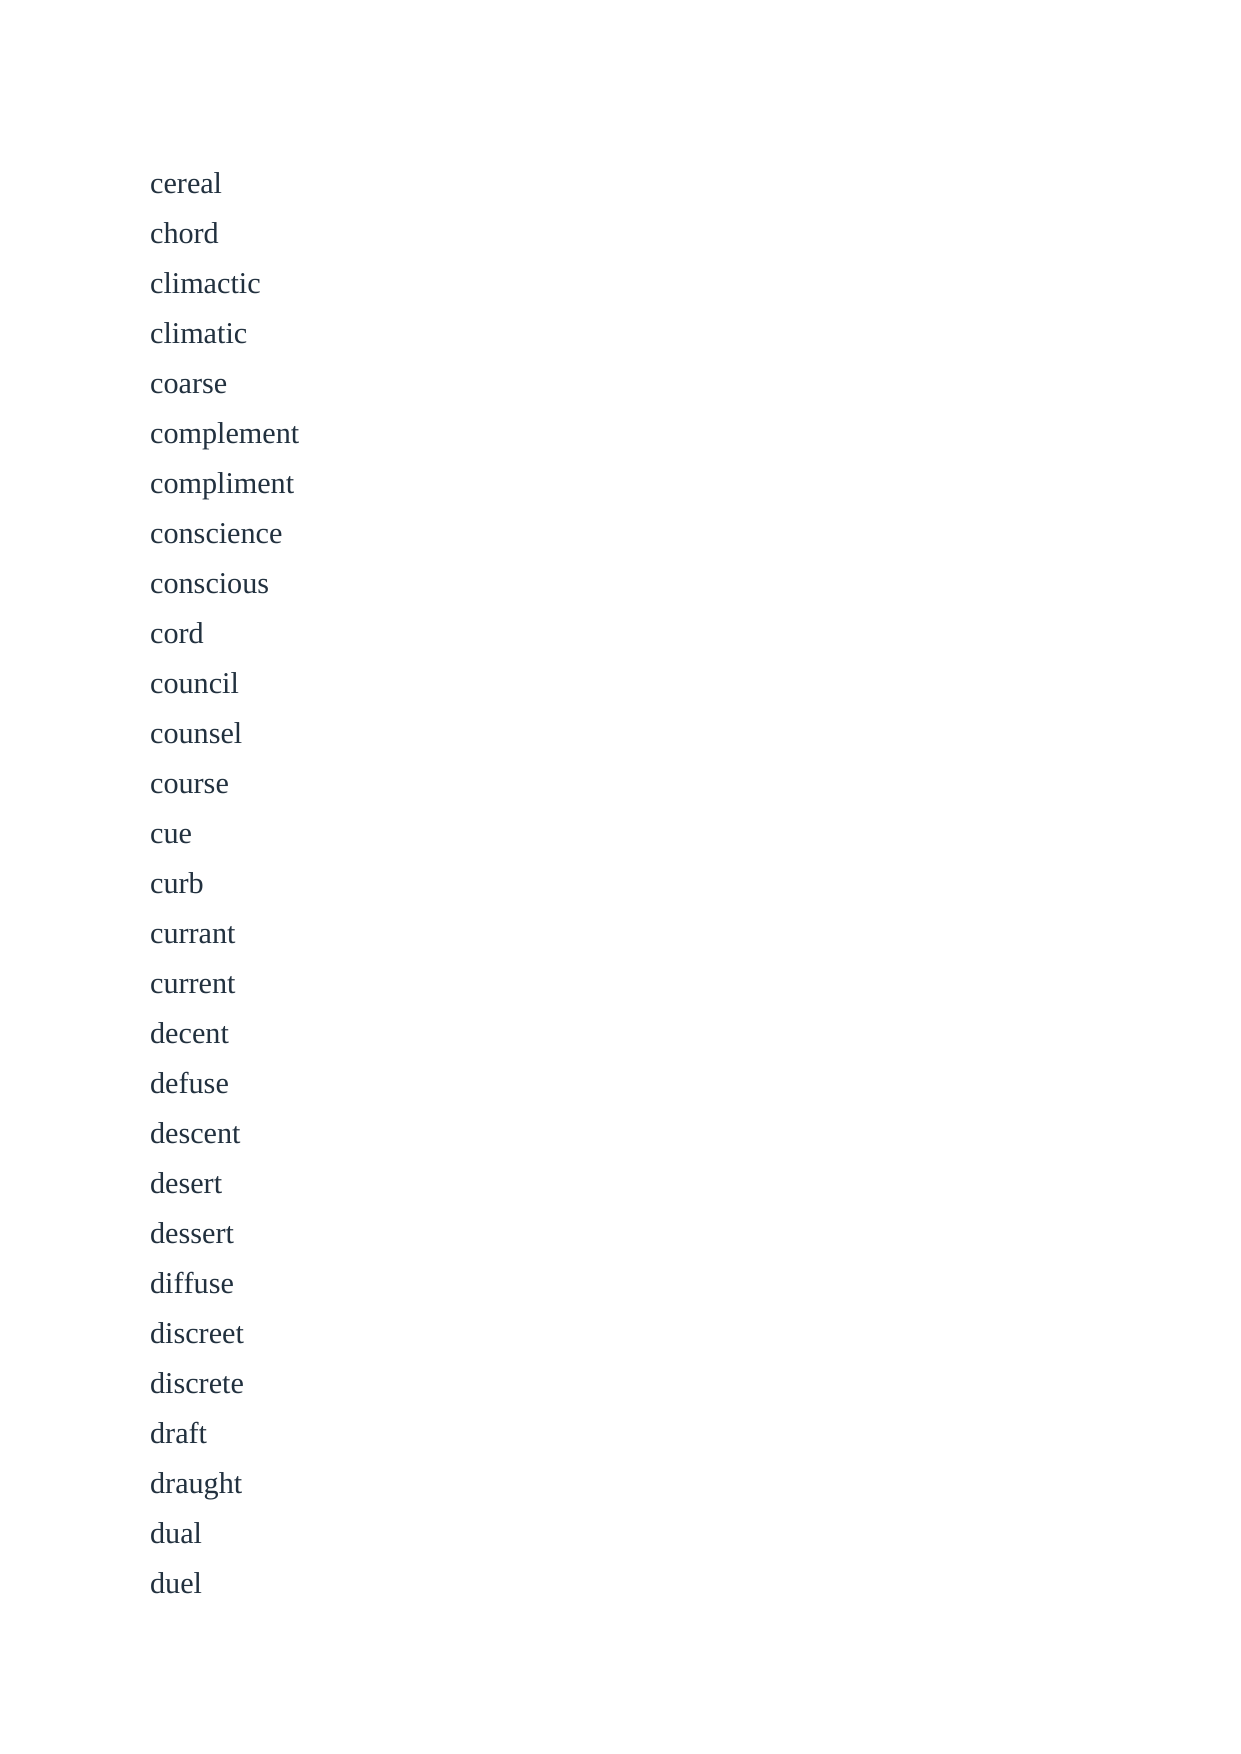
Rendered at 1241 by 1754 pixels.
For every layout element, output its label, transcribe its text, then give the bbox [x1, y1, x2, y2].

text course [150, 750, 1090, 800]
text curb [150, 850, 1090, 900]
text diffuse [150, 1250, 1090, 1300]
text discreet [150, 1300, 1090, 1350]
text complement [150, 400, 1090, 450]
text council [150, 650, 1090, 700]
text climatic [150, 300, 1090, 350]
text climactic [150, 250, 1090, 300]
text coarse [150, 350, 1090, 400]
text defuse [150, 1050, 1090, 1100]
text decent [150, 1000, 1090, 1050]
text cereal [150, 150, 1090, 200]
text current [150, 950, 1090, 1000]
text draft [150, 1400, 1090, 1450]
text dual [150, 1500, 1090, 1550]
text cord [150, 600, 1090, 650]
text currant [150, 900, 1090, 950]
text desert [150, 1150, 1090, 1200]
text cue [150, 800, 1090, 850]
text compliment [150, 450, 1090, 500]
text chord [150, 200, 1090, 250]
text duel [150, 1550, 1090, 1600]
text dessert [150, 1200, 1090, 1250]
text conscience [150, 500, 1090, 550]
text discrete [150, 1350, 1090, 1400]
text conscious [150, 550, 1090, 600]
text descent [150, 1100, 1090, 1150]
text counsel [150, 700, 1090, 750]
text draught [150, 1450, 1090, 1500]
